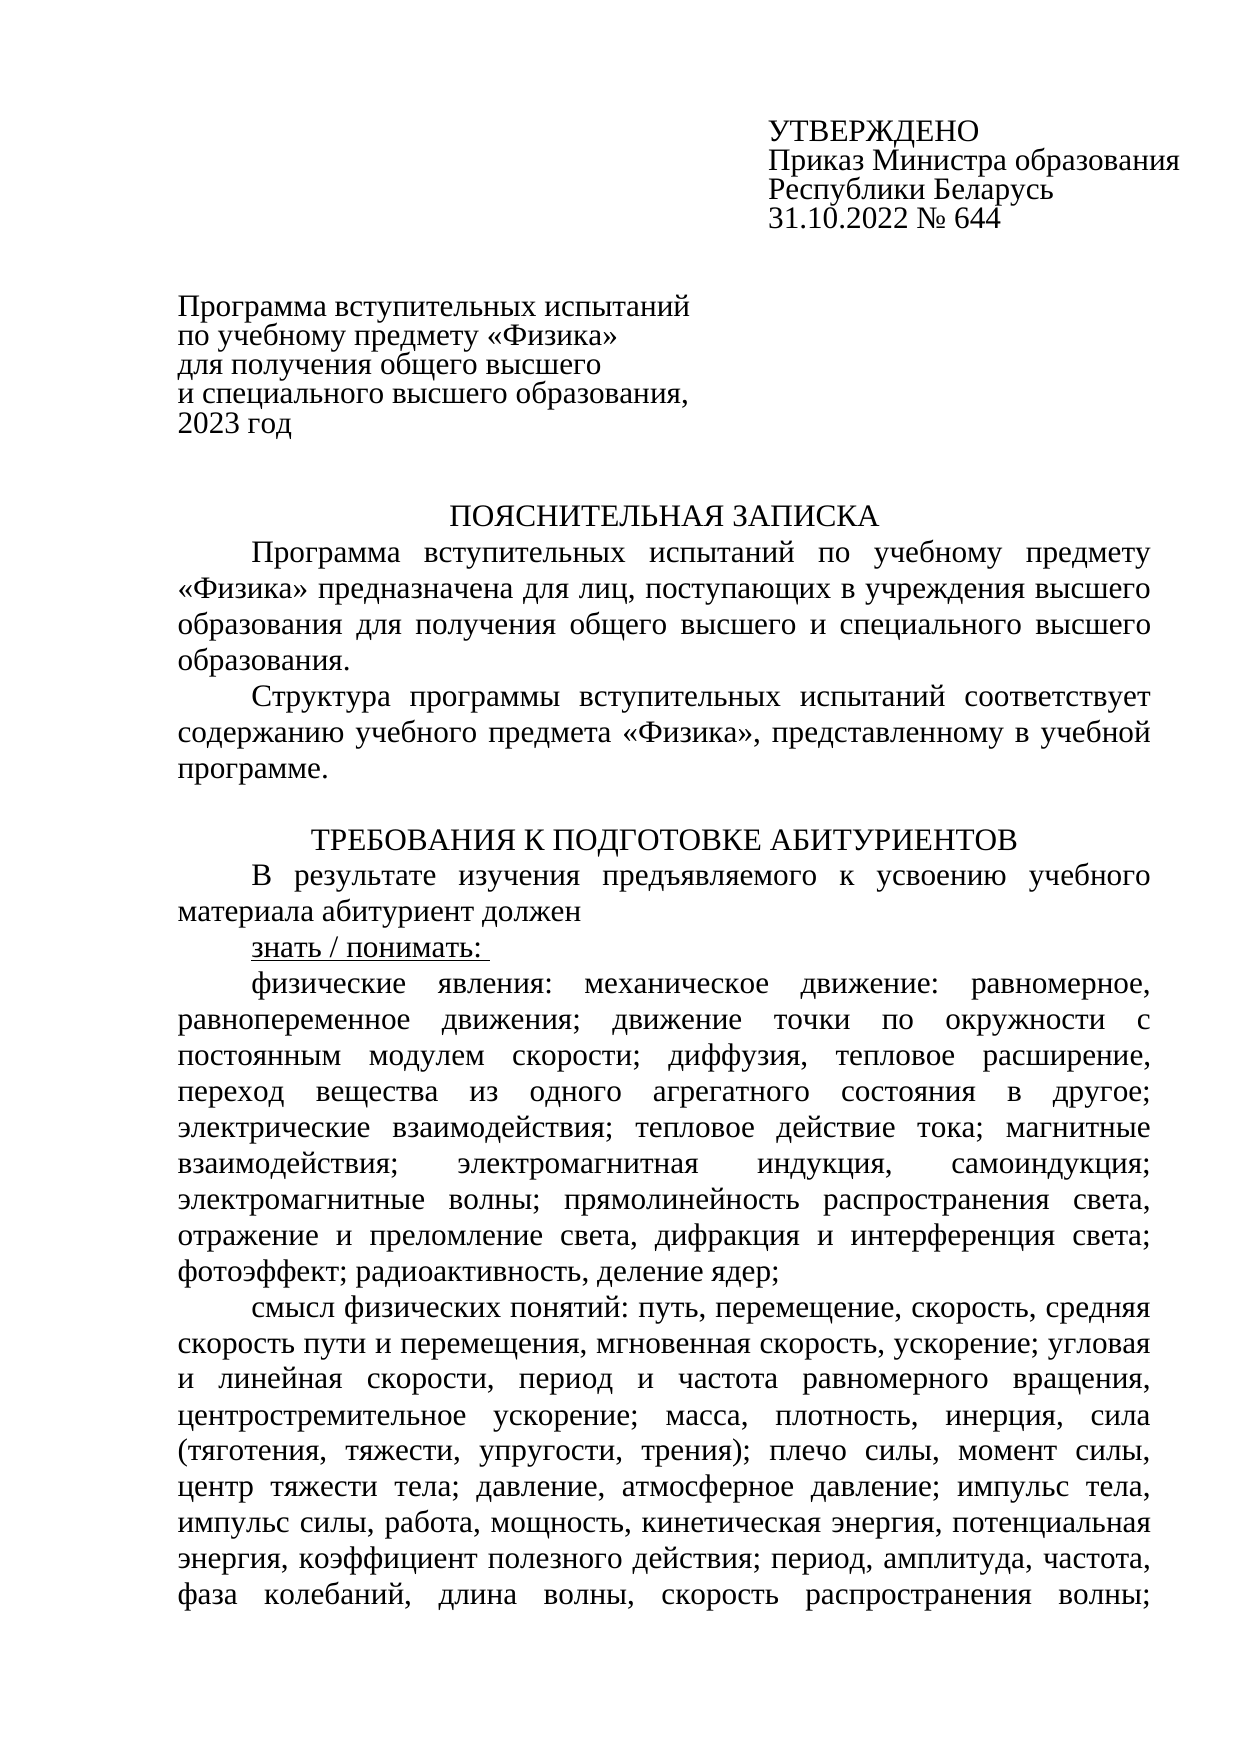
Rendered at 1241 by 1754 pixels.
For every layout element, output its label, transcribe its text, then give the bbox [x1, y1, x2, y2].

text для получения общего высшего [177, 351, 1152, 381]
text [177, 1288, 1152, 1611]
text ПОЯСНИТЕЛЬНАЯ ЗАПИСКА [177, 497, 1152, 533]
text по учебному предмету «Физика» [177, 322, 1152, 351]
text физические явления: механическое движение: равномерное, равнопеременное движения; движение точки по окружности с постоянным модулем скорости; диффузия, тепловое расширение, переход вещества из одного агрегатного состояния в другое; электрические взаимодействия; тепловое действие тока; магнитные взаимодействия; электромагнитная индукция, самоиндукция; электромагнитные волны; прямолинейность распространения света, отражение и преломление света, дифракция и интерференция света; фотоэффект; радиоактивность, деление ядер; [177, 964, 1152, 1288]
text и специального высшего образования, [177, 381, 1152, 410]
text знать / понимать: [177, 928, 1152, 964]
text УТВЕРЖДЕНО [693, 118, 1181, 147]
text Приказ Министра образования [177, 147, 1181, 176]
text В результате изучения предъявляемого к усвоению учебного материала абитуриент должен [177, 857, 1152, 928]
text Программа вступительных испытаний по учебному предмету «Физика» предназначена для лиц, поступающих в учреждения высшего образования для получения общего высшего и специального высшего образования. [177, 533, 1152, 677]
text 2023 год [177, 410, 1152, 439]
text ТРЕБОВАНИЯ К ПОДГОТОВКЕ АБИТУРИЕНТОВ [177, 821, 1152, 857]
text 31.10.2022 № 644 [439, 206, 1152, 235]
text Структура программы вступительных испытаний соответствует содержанию учебного предмета «Физика», представленному в учебной программе. [177, 677, 1152, 785]
text Программа вступительных испытаний [177, 293, 1152, 322]
text Республики Беларусь [177, 176, 1181, 206]
